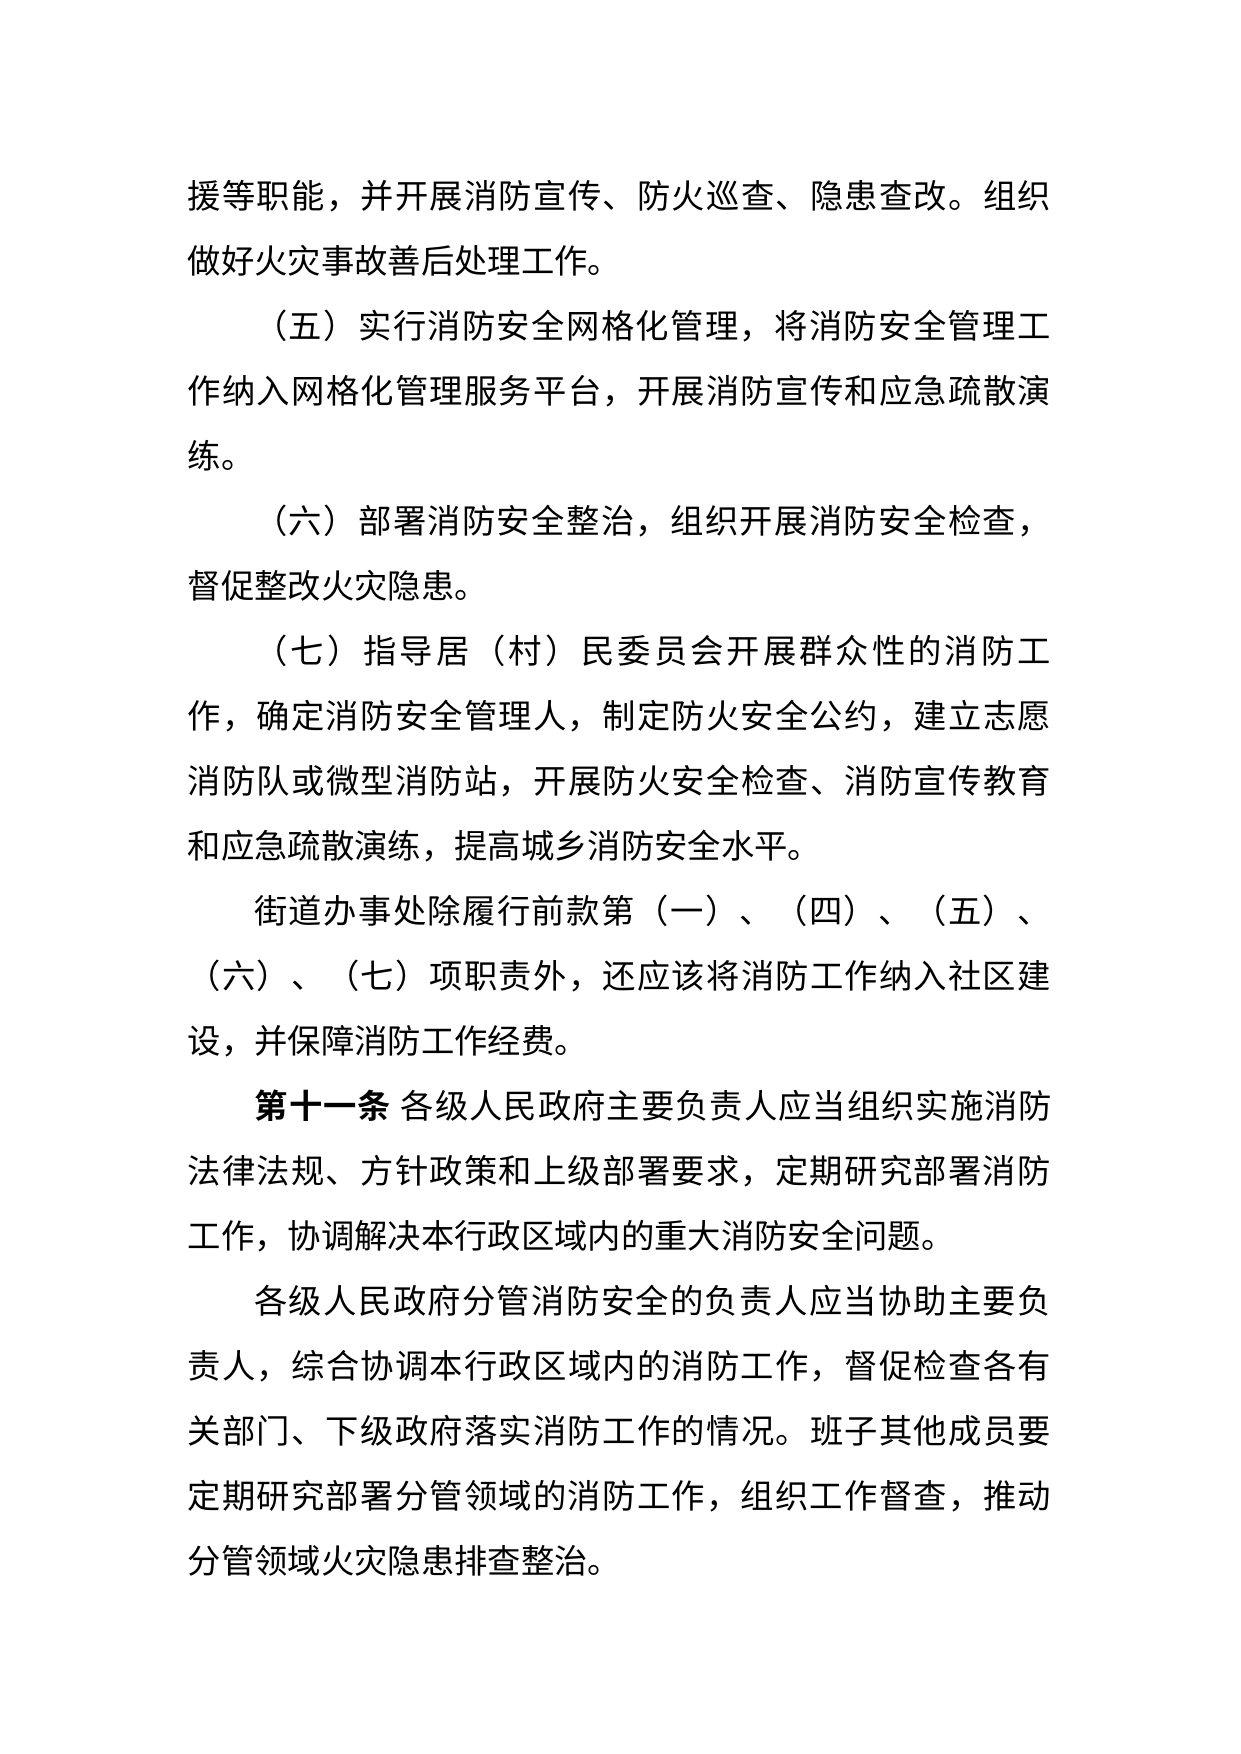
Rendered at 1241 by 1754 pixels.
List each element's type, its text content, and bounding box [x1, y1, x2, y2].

text （六）部署消防安全整治，组织开展消防安全检查，督促整改火灾隐患。 [187, 487, 1053, 617]
text 第十一条 各级人民政府主要负责人应当组织实施消防法律法规、方针政策和上级部署要求，定期研究部署消防工作，协调解决本行政区域内的重大消防安全问题。 [187, 1072, 1053, 1267]
text 街道办事处除履行前款第（一）、（四）、（五）、（六）、（七）项职责外，还应该将消防工作纳入社区建设，并保障消防工作经费。 [187, 877, 1053, 1072]
text （七）指导居（村）民委员会开展群众性的消防工作，确定消防安全管理人，制定防火安全公约，建立志愿消防队或微型消防站，开展防火安全检查、消防宣传教育和应急疏散演练，提高城乡消防安全水平。 [187, 617, 1053, 877]
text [187, 162, 1053, 292]
text 各级人民政府分管消防安全的负责人应当协助主要负责人，综合协调本行政区域内的消防工作，督促检查各有关部门、下级政府落实消防工作的情况。班子其他成员要定期研究部署分管领域的消防工作，组织工作督查，推动分管领域火灾隐患排查整治。 [187, 1267, 1053, 1592]
text （五）实行消防安全网格化管理，将消防安全管理工作纳入网格化管理服务平台，开展消防宣传和应急疏散演练。 [187, 292, 1053, 487]
